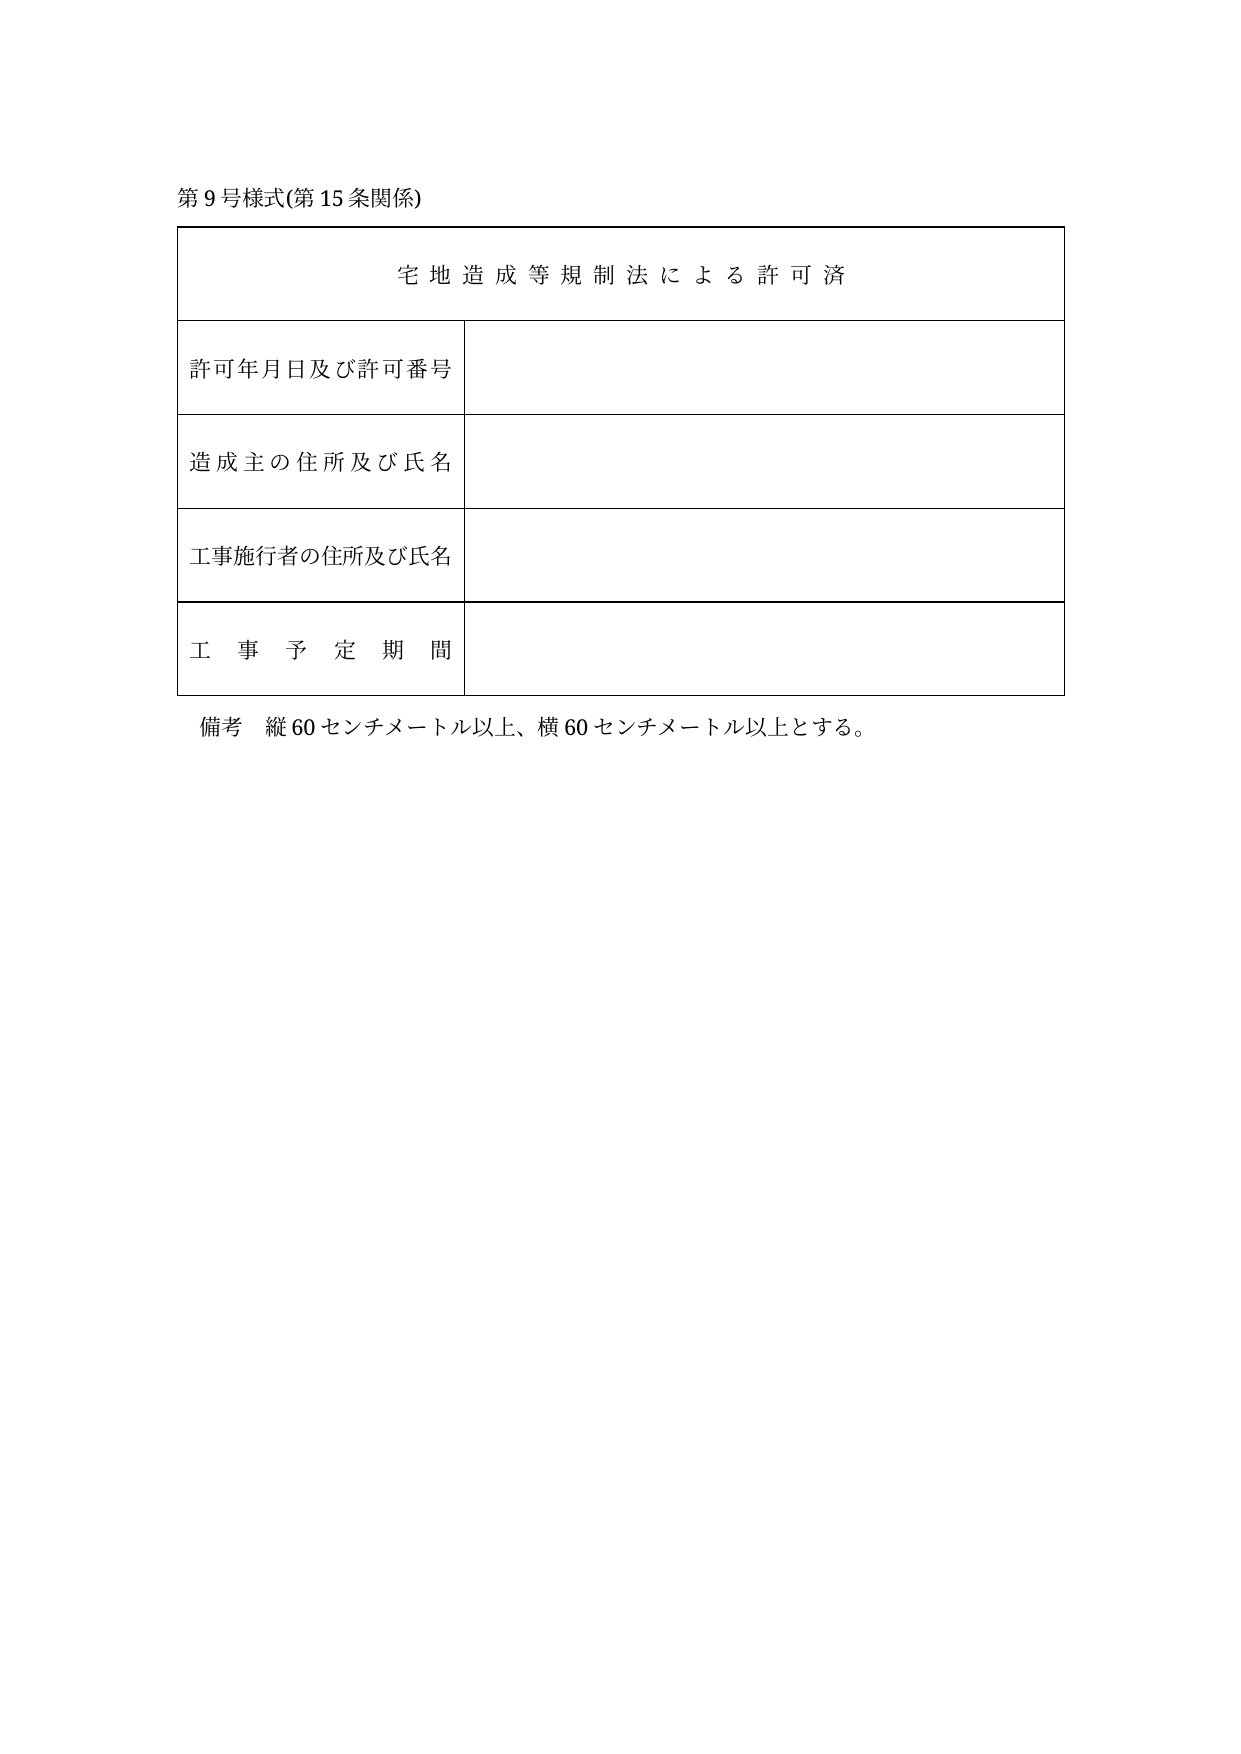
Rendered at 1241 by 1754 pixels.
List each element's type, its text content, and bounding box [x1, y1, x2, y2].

table_cell [465, 415, 1064, 508]
table_cell 造成主の住所及び氏名 [178, 415, 464, 508]
text 第9号様式(第15条関係) [177, 179, 1063, 214]
table_cell [465, 321, 1064, 414]
table_cell [465, 509, 1064, 601]
text 備考 縦60センチメートル以上、横60センチメートル以上とする。 [177, 709, 1063, 744]
table_cell 工事予定期間 [178, 603, 464, 695]
table_cell 工事施行者の住所及び氏名 [178, 509, 464, 601]
table_header 宅地造成等規制法による許可済 [178, 228, 1064, 320]
table_cell 許可年月日及び許可番号 [178, 321, 464, 414]
table_cell [465, 603, 1064, 695]
